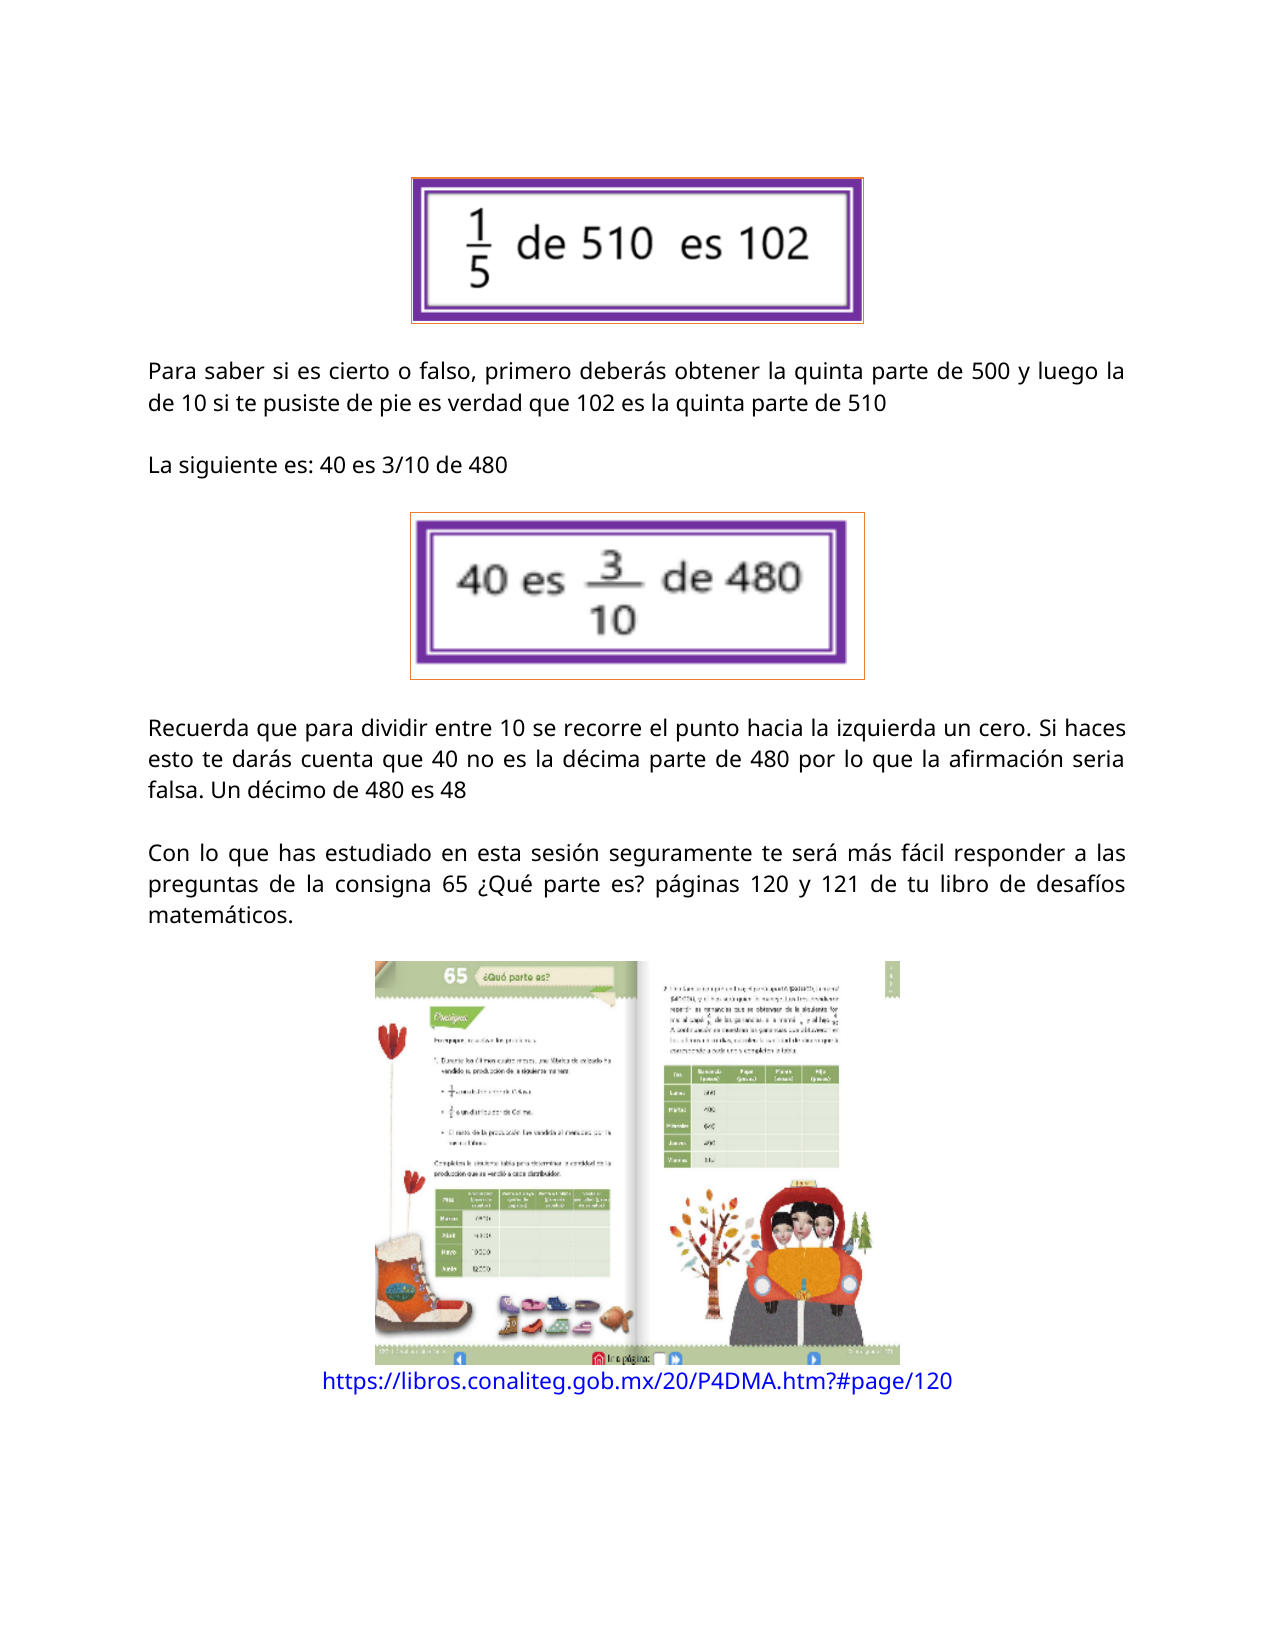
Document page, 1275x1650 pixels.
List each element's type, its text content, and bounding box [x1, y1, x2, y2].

picture [375, 961, 900, 1365]
text Recuerda que para dividir entre 10 se recorre el punto hacia la izquierda un cero. Si haces esto te darás cuenta que 40 no es la décima parte de 480 por lo que la afirmación seria falsa. Un décimo de 480 es 48 [148, 712, 1127, 805]
text Con lo que has estudiado en esta sesión seguramente te será más fácil responder a las preguntas de la consigna 65 ¿Qué parte es? páginas 120 y 121 de tu libro de desafíos matemáticos. [148, 837, 1127, 930]
text La siguiente es: 40 es 3/10 de 480 [148, 449, 1127, 480]
text https://libros.conaliteg.gob.mx/20/P4DMA.htm?#page/120 [148, 1365, 1127, 1396]
picture [411, 513, 864, 679]
text Para saber si es cierto o falso, primero deberás obtener la quinta parte de 500 y luego la de 10 si te pusiste de pie es verdad que 102 es la quinta parte de 510 [148, 355, 1127, 418]
picture [412, 179, 863, 323]
